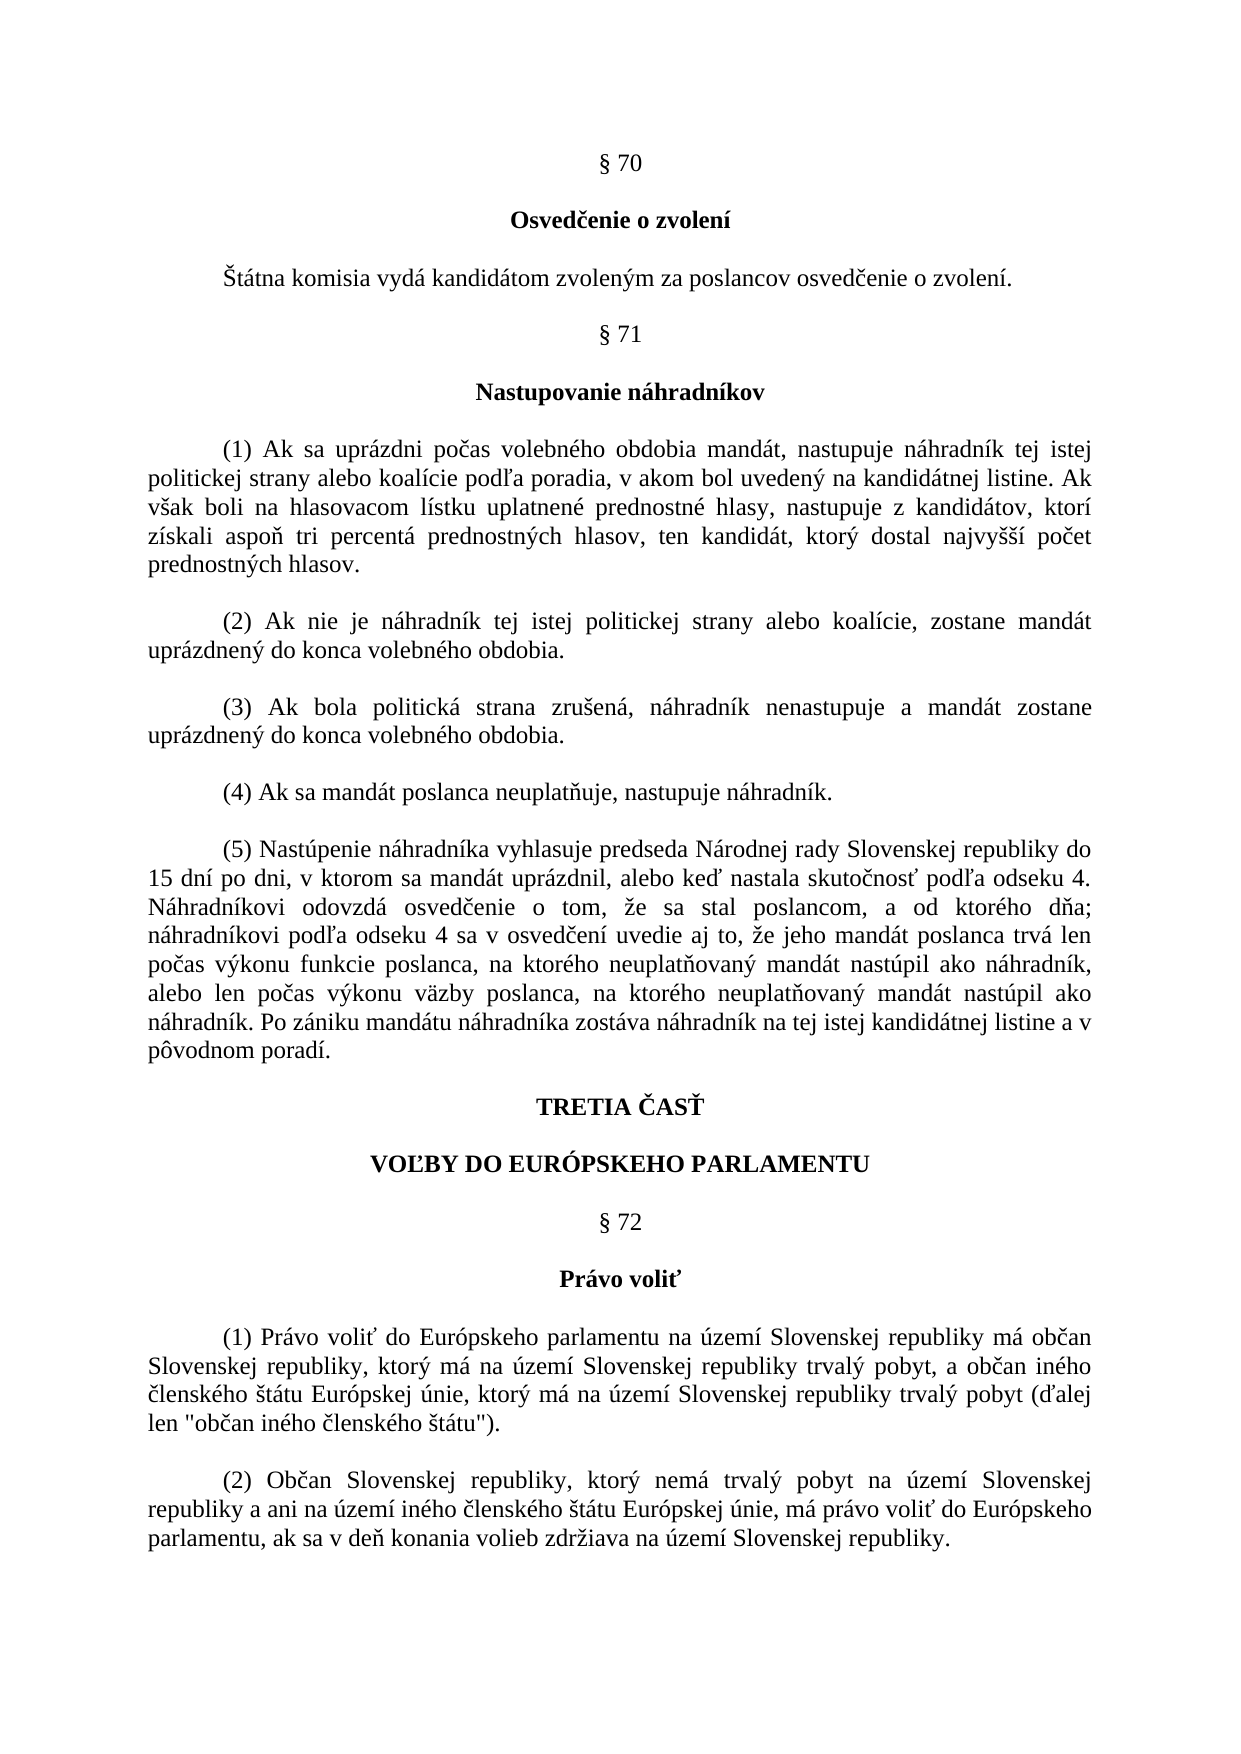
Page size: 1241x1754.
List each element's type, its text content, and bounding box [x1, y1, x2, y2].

text Právo voliť [148, 1264, 1092, 1293]
text VOĽBY DO EURÓPSKEHO PARLAMENTU [148, 1149, 1092, 1178]
text (3) Ak bola politická strana zrušená, náhradník nenastupuje a mandát zostane uprázdnený do konca volebného obdobia. [148, 692, 1092, 749]
text (1) Právo voliť do Európskeho parlamentu na území Slovenskej republiky má občan Slovenskej republiky, ktorý má na území Slovenskej republiky trvalý pobyt, a občan iného členského štátu Európskej únie, ktorý má na území Slovenskej republiky trvalý pobyt (ďalej len "občan iného členského štátu"). [148, 1322, 1092, 1437]
text TRETIA ČASŤ [148, 1092, 1092, 1121]
text § 72 [148, 1207, 1092, 1236]
text Štátna komisia vydá kandidátom zvoleným za poslancov osvedčenie o zvolení. [148, 263, 1092, 291]
text (4) Ak sa mandát poslanca neuplatňuje, nastupuje náhradník. [148, 777, 1092, 806]
text (5) Nastúpenie náhradníka vyhlasuje predseda Národnej rady Slovenskej republiky do 15 dní po dni, v ktorom sa mandát uprázdnil, alebo keď nastala skutočnosť podľa odseku 4. Náhradníkovi odovzdá osvedčenie o tom, že sa stal poslancom, a od ktorého dňa; náhradníkovi podľa odseku 4 sa v osvedčení uvedie aj to, že jeho mandát poslanca trvá len počas výkonu funkcie poslanca, na ktorého neuplatňovaný mandát nastúpil ako náhradník, alebo len počas výkonu väzby poslanca, na ktorého neuplatňovaný mandát nastúpil ako náhradník. Po zániku mandátu náhradníka zostáva náhradník na tej istej kandidátnej listine a v pôvodnom poradí. [148, 834, 1092, 1064]
text (2) Občan Slovenskej republiky, ktorý nemá trvalý pobyt na území Slovenskej republiky a ani na území iného členského štátu Európskej únie, má právo voliť do Európskeho parlamentu, ak sa v deň konania volieb zdržiava na území Slovenskej republiky. [148, 1465, 1092, 1551]
text (2) Ak nie je náhradník tej istej politickej strany alebo koalície, zostane mandát uprázdnený do konca volebného obdobia. [148, 606, 1092, 664]
text Nastupovanie náhradníkov [148, 377, 1092, 406]
text § 70 [148, 148, 1092, 176]
text Osvedčenie o zvolení [148, 205, 1092, 234]
text § 71 [148, 319, 1092, 348]
text (1) Ak sa uprázdni počas volebného obdobia mandát, nastupuje náhradník tej istej politickej strany alebo koalície podľa poradia, v akom bol uvedený na kandidátnej listine. Ak však boli na hlasovacom lístku uplatnené prednostné hlasy, nastupuje z kandidátov, ktorí získali aspoň tri percentá prednostných hlasov, ten kandidát, ktorý dostal najvyšší počet prednostných hlasov. [148, 434, 1092, 578]
